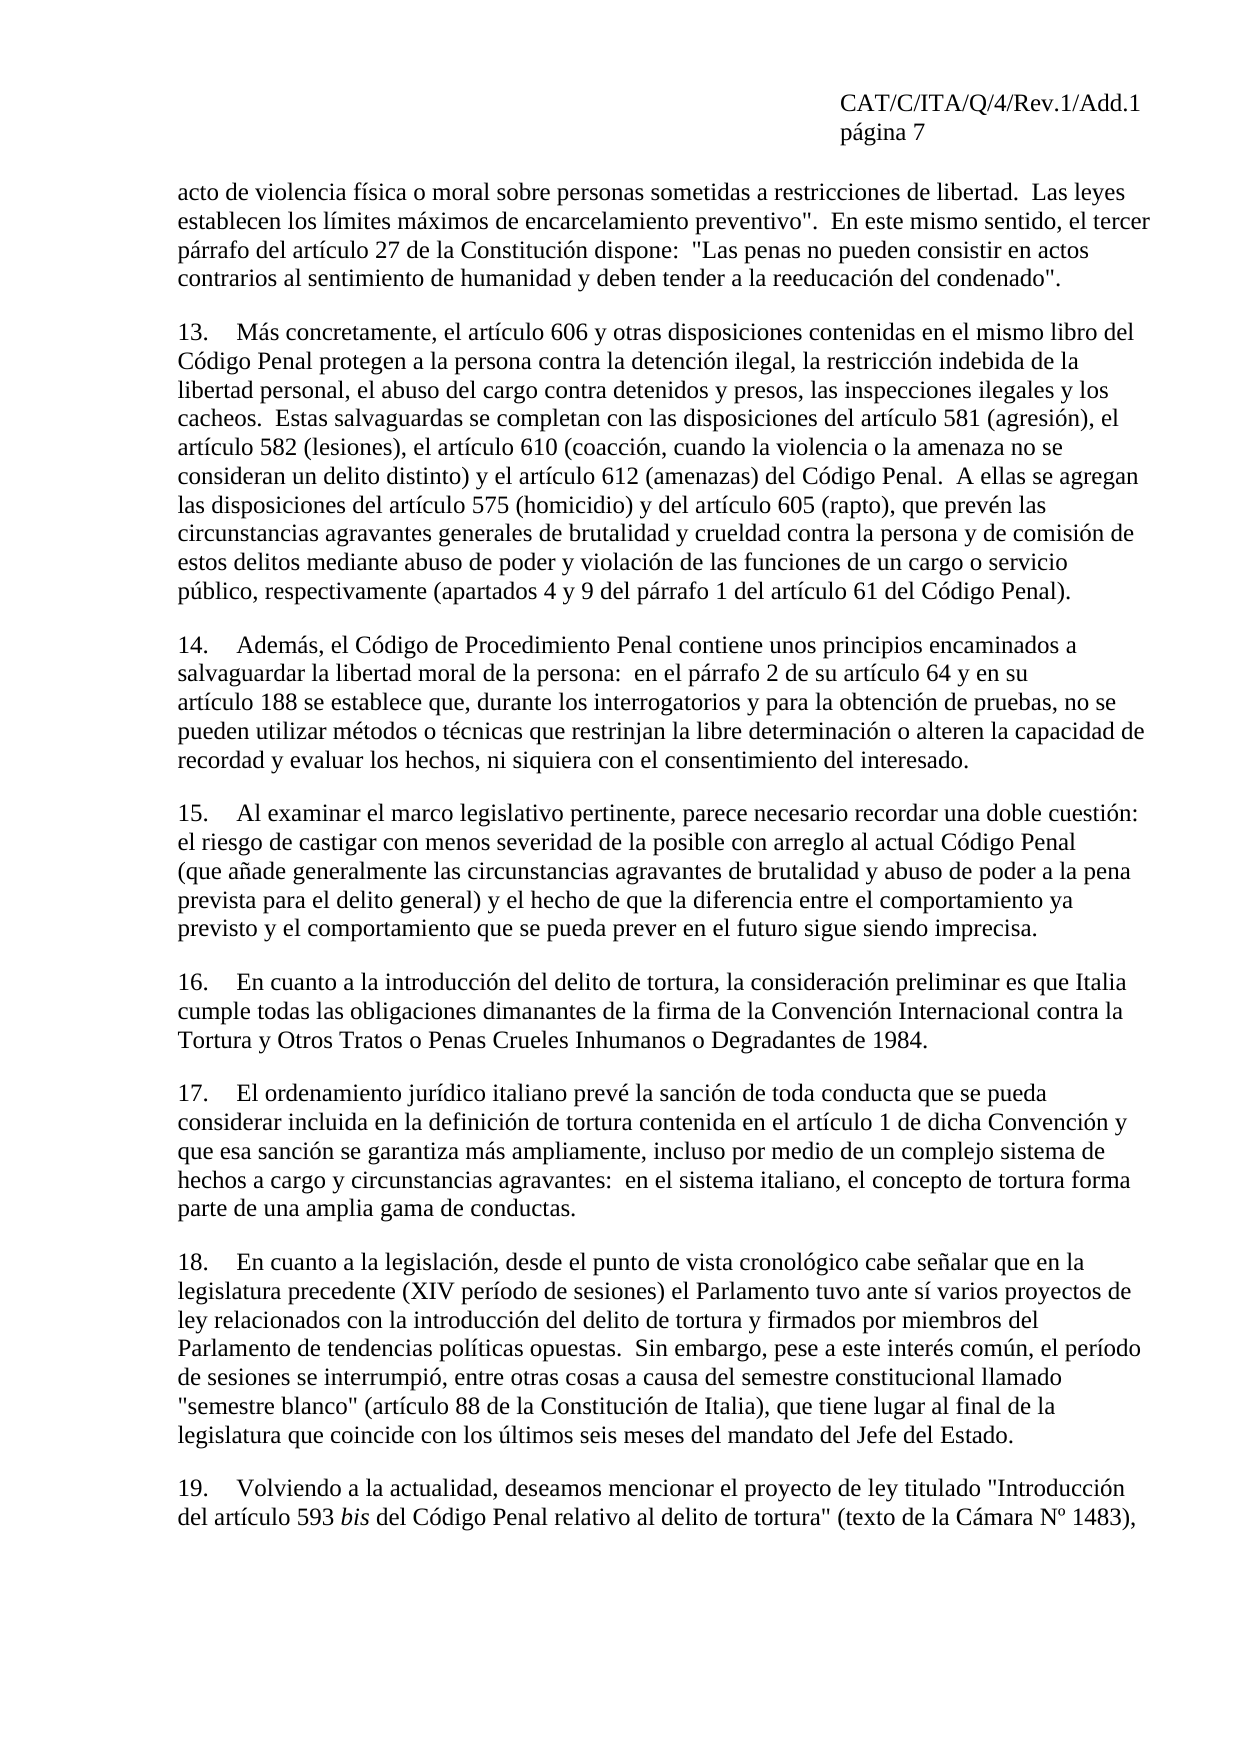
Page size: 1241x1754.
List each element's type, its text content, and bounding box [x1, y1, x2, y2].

text 16. En cuanto a la introducción del delito de tortura, la consideración preliminar es que Italia cumple todas las obligaciones dimanantes de la firma de la Convención Internacional contra la Tortura y Otros Tratos o Penas Crueles Inhumanos o Degradantes de 1984. [177, 967, 1152, 1053]
text 17. El ordenamiento jurídico italiano prevé la sanción de toda conducta que se pueda considerar incluida en la definición de tortura contenida en el artículo 1 de dicha Convención y que esa sanción se garantiza más ampliamente, incluso por medio de un complejo sistema de hechos a cargo y circunstancias agravantes: en el sistema italiano, el concepto de tortura forma parte de una amplia gama de conductas. [177, 1078, 1152, 1222]
text 15. Al examinar el marco legislativo pertinente, parece necesario recordar una doble cuestión: el riesgo de castigar con menos severidad de la posible con arreglo al actual Código Penal (que añade generalmente las circunstancias agravantes de brutalidad y abuso de poder a la pena prevista para el delito general) y el hecho de que la diferencia entre el comportamiento ya previsto y el comportamiento que se pueda prever en el futuro sigue siendo imprecisa. [177, 798, 1152, 942]
text 18. En cuanto a la legislación, desde el punto de vista cronológico cabe señalar que en la legislatura precedente (XIV período de sesiones) el Parlamento tuvo ante sí varios proyectos de ley relacionados con la introducción del delito de tortura y firmados por miembros del Parlamento de tendencias políticas opuestas. Sin embargo, pese a este interés común, el período de sesiones se interrumpió, entre otras cosas a causa del semestre constitucional llamado "semestre blanco" (artículo 88 de la Constitución de Italia), que tiene lugar al final de la legislatura que coincide con los últimos seis meses del mandato del Jefe del Estado. [177, 1247, 1152, 1448]
text 13. Más concretamente, el artículo 606 y otras disposiciones contenidas en el mismo libro del Código Penal protegen a la persona contra la detención ilegal, la restricción indebida de la libertad personal, el abuso del cargo contra detenidos y presos, las inspecciones ilegales y los cacheos. Estas salvaguardas se completan con las disposiciones del artículo 581 (agresión), el artículo 582 (lesiones), el artículo 610 (coacción, cuando la violencia o la amenaza no se consideran un delito distinto) y el artículo 612 (amenazas) del Código Penal. A ellas se agregan las disposiciones del artículo 575 (homicidio) y del artículo 605 (rapto), que prevén las circunstancias agravantes generales de brutalidad y crueldad contra la persona y de comisión de estos delitos mediante abuso de poder y violación de las funciones de un cargo o servicio público, respectivamente (apartados 4 y 9 del párrafo 1 del artículo 61 del Código Penal). [177, 317, 1152, 605]
text 14. Además, el Código de Procedimiento Penal contiene unos principios encaminados a salvaguardar la libertad moral de la persona: en el párrafo 2 de su artículo 64 y en su artículo 188 se establece que, durante los interrogatorios y para la obtención de pruebas, no se pueden utilizar métodos o técnicas que restrinjan la libre determinación o alteren la capacidad de recordad y evaluar los hechos, ni siquiera con el consentimiento del interesado. [177, 630, 1152, 773]
